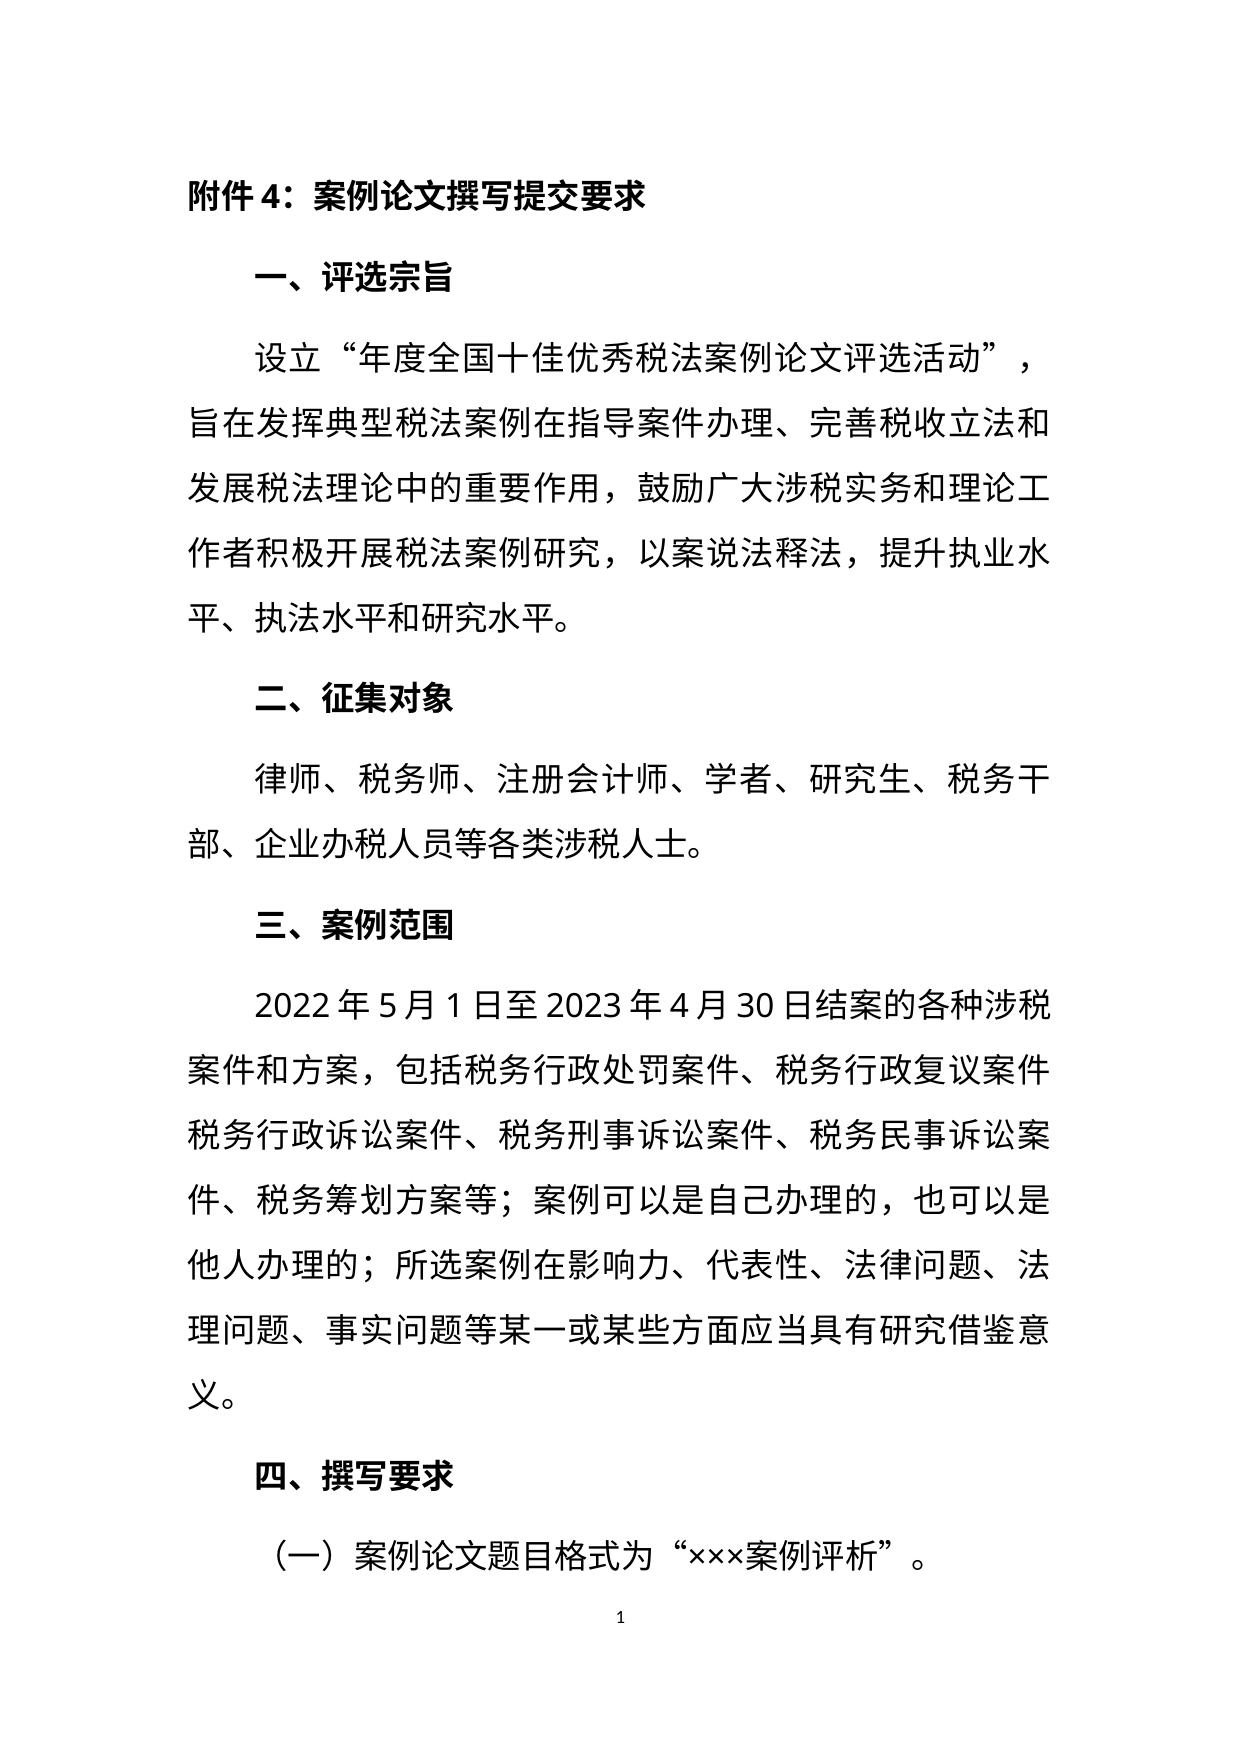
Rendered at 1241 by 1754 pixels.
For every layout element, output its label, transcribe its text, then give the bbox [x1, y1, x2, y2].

text 二、征集对象 [187, 664, 1053, 729]
text 三、案例范围 [187, 890, 1053, 955]
text 律师、税务师、注册会计师、学者、研究生、税务干部、企业办税人员等各类涉税人士。 [187, 744, 1053, 874]
text （一）案例论文题目格式为“×××案例评析”。 [187, 1522, 1053, 1587]
text 2022年5月1日至2023年4月30日结案的各种涉税案件和方案，包括税务行政处罚案件、税务行政复议案件、税务行政诉讼案件、税务刑事诉讼案件、税务民事诉讼案件、税务筹划方案等；案例可以是自己办理的，也可以是他人办理的；所选案例在影响力、代表性、法律问题、法理问题、事实问题等某一或某些方面应当具有研究借鉴意义。 [187, 971, 1053, 1426]
text 一、评选宗旨 [187, 243, 1053, 308]
text 附件4：案例论文撰写提交要求 [187, 162, 1053, 227]
text 设立“年度全国十佳优秀税法案例论文评选活动”，旨在发挥典型税法案例在指导案件办理、完善税收立法和发展税法理论中的重要作用，鼓励广大涉税实务和理论工作者积极开展税法案例研究，以案说法释法，提升执业水平、执法水平和研究水平。 [187, 323, 1053, 648]
text 四、撰写要求 [187, 1441, 1053, 1506]
